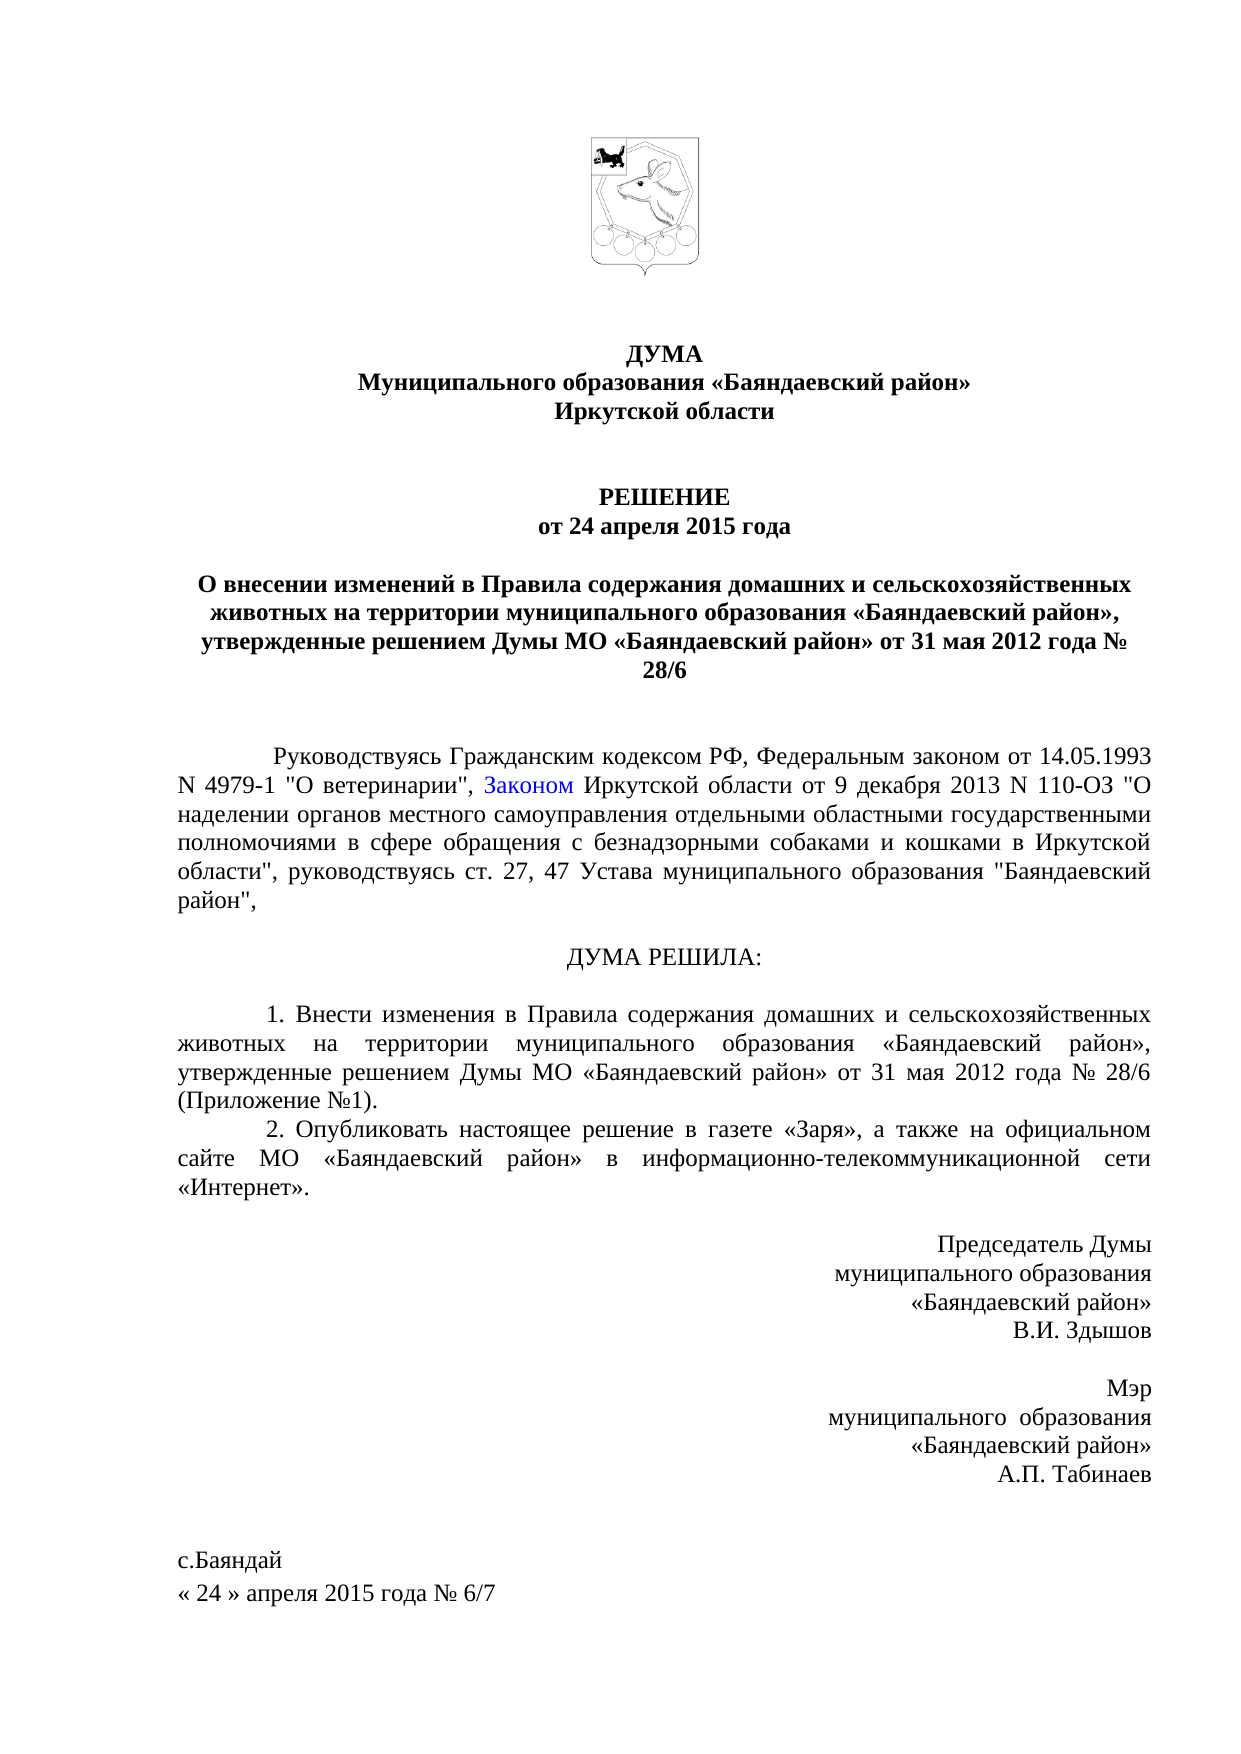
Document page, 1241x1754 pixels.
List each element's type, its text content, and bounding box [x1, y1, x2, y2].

text Председатель Думы [177, 1229, 1152, 1258]
text ДУМА [177, 339, 1152, 367]
text О внесении изменений в Правила содержания домашних и сельскохозяйственных животных на территории муниципального образования «Баяндаевский район», утвержденные решением Думы МО «Баяндаевский район» от 31 мая 2012 года № 28/6 [177, 569, 1152, 684]
text В.И. Здышов [177, 1316, 1152, 1344]
text Иркутской области [177, 396, 1152, 425]
list Внести изменения в Правила содержания домашних и сельскохозяйственных животных на территории муниципального образования «Баяндаевский район», утвержденные решением Думы МО «Баяндаевский район» от 31 мая 2012 года № 28/6 (Приложение №1). [177, 999, 1152, 1114]
picture [587, 136, 704, 282]
text с.Баяндай [177, 1546, 1152, 1574]
text «Баяндаевский район» [177, 1287, 1152, 1316]
text «Баяндаевский район» [177, 1431, 1152, 1459]
text от 24 апреля 2015 года [177, 511, 1152, 540]
text « 24 » апреля 2015 года № 6/7 [177, 1578, 1152, 1607]
text Руководствуясь Гражданским кодексом РФ, Федеральным законом от 14.05.1993 N 4979-1 "О ветеринарии", Законом Иркутской области от 9 декабря 2013 N 110-ОЗ "О наделении органов местного самоуправления отдельными областными государственными полномочиями в сфере обращения с безнадзорными собаками и кошками в Иркутской области", руководствуясь ст. 27, 47 Устава муниципального образования "Баяндаевский район", [177, 741, 1152, 914]
text А.П. Табинаев [177, 1459, 1152, 1488]
list Опубликовать настоящее решение в газете «Заря», а также на официальном сайте МО «Баяндаевский район» в информационно-телекоммуникационной сети «Интернет». [177, 1114, 1152, 1201]
text Мэр [177, 1373, 1152, 1402]
text муниципального образования [177, 1402, 1152, 1431]
text муниципального образования [177, 1258, 1152, 1287]
text ДУМА РЕШИЛА: [177, 942, 1152, 971]
text РЕШЕНИЕ [177, 482, 1152, 511]
text Муниципального образования «Баяндаевский район» [177, 367, 1152, 396]
